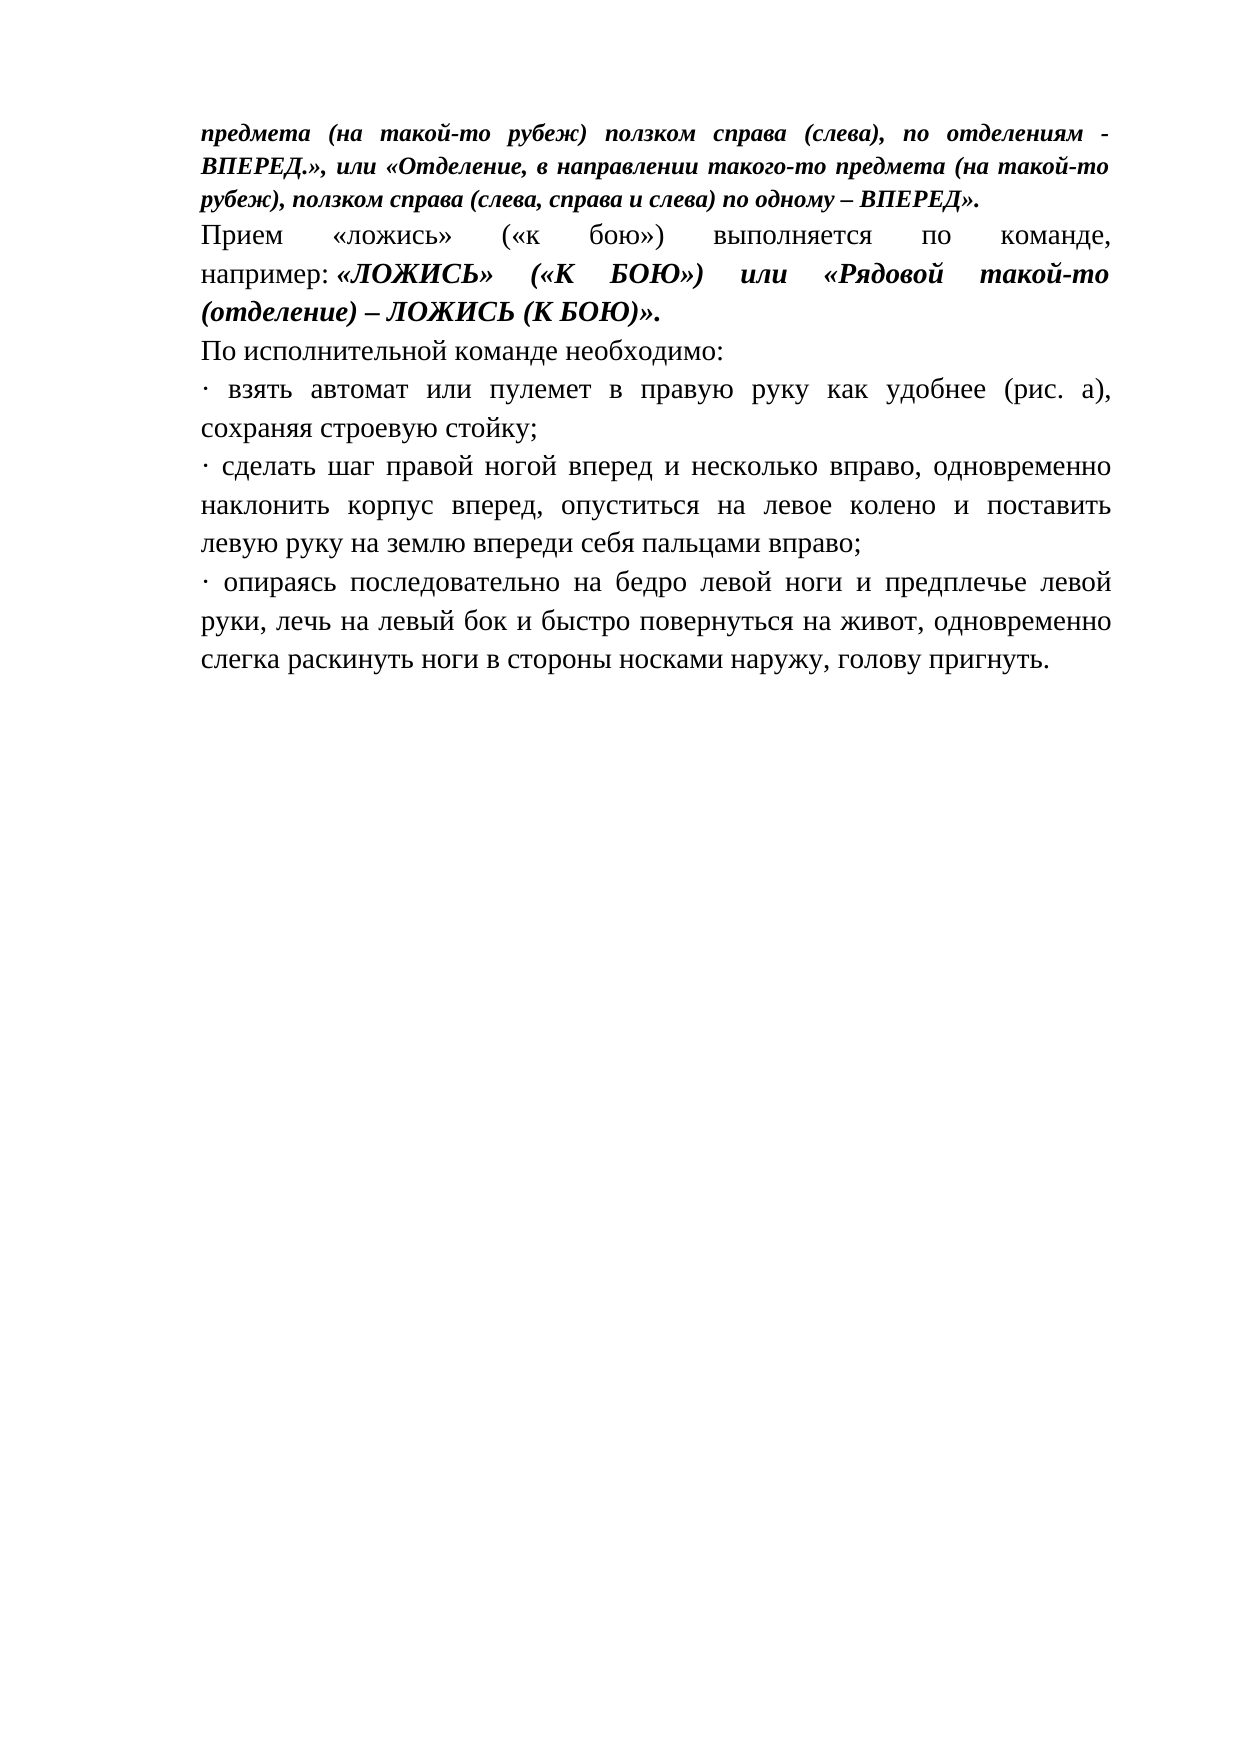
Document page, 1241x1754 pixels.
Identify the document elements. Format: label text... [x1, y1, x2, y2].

text · взять автомат или пулемет в правую руку как удобнее (рис. а), сохраняя строевую стойку; [201, 371, 1113, 443]
text Прием «ложись» («к бою») выполняется по команде, например: «ЛОЖИСЬ» («К БОЮ») или «Рядовой такой-то (отделение) – ЛОЖИСЬ (К БОЮ)». [201, 217, 1113, 328]
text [201, 118, 1113, 213]
text · сделать шаг правой ногой вперед и несколько вправо, одновременно наклонить корпус вперед, опуститься на левое колено и поставить левую руку на землю впереди себя пальцами вправо; [201, 448, 1113, 559]
text · опираясь последовательно на бедро левой ноги и предплечье левой руки, лечь на левый бок и быстро повернуться на живот, одновременно слегка раскинуть ноги в стороны носками наружу, голову пригнуть. [201, 564, 1113, 675]
text По исполнительной команде необходимо: [201, 333, 1113, 366]
